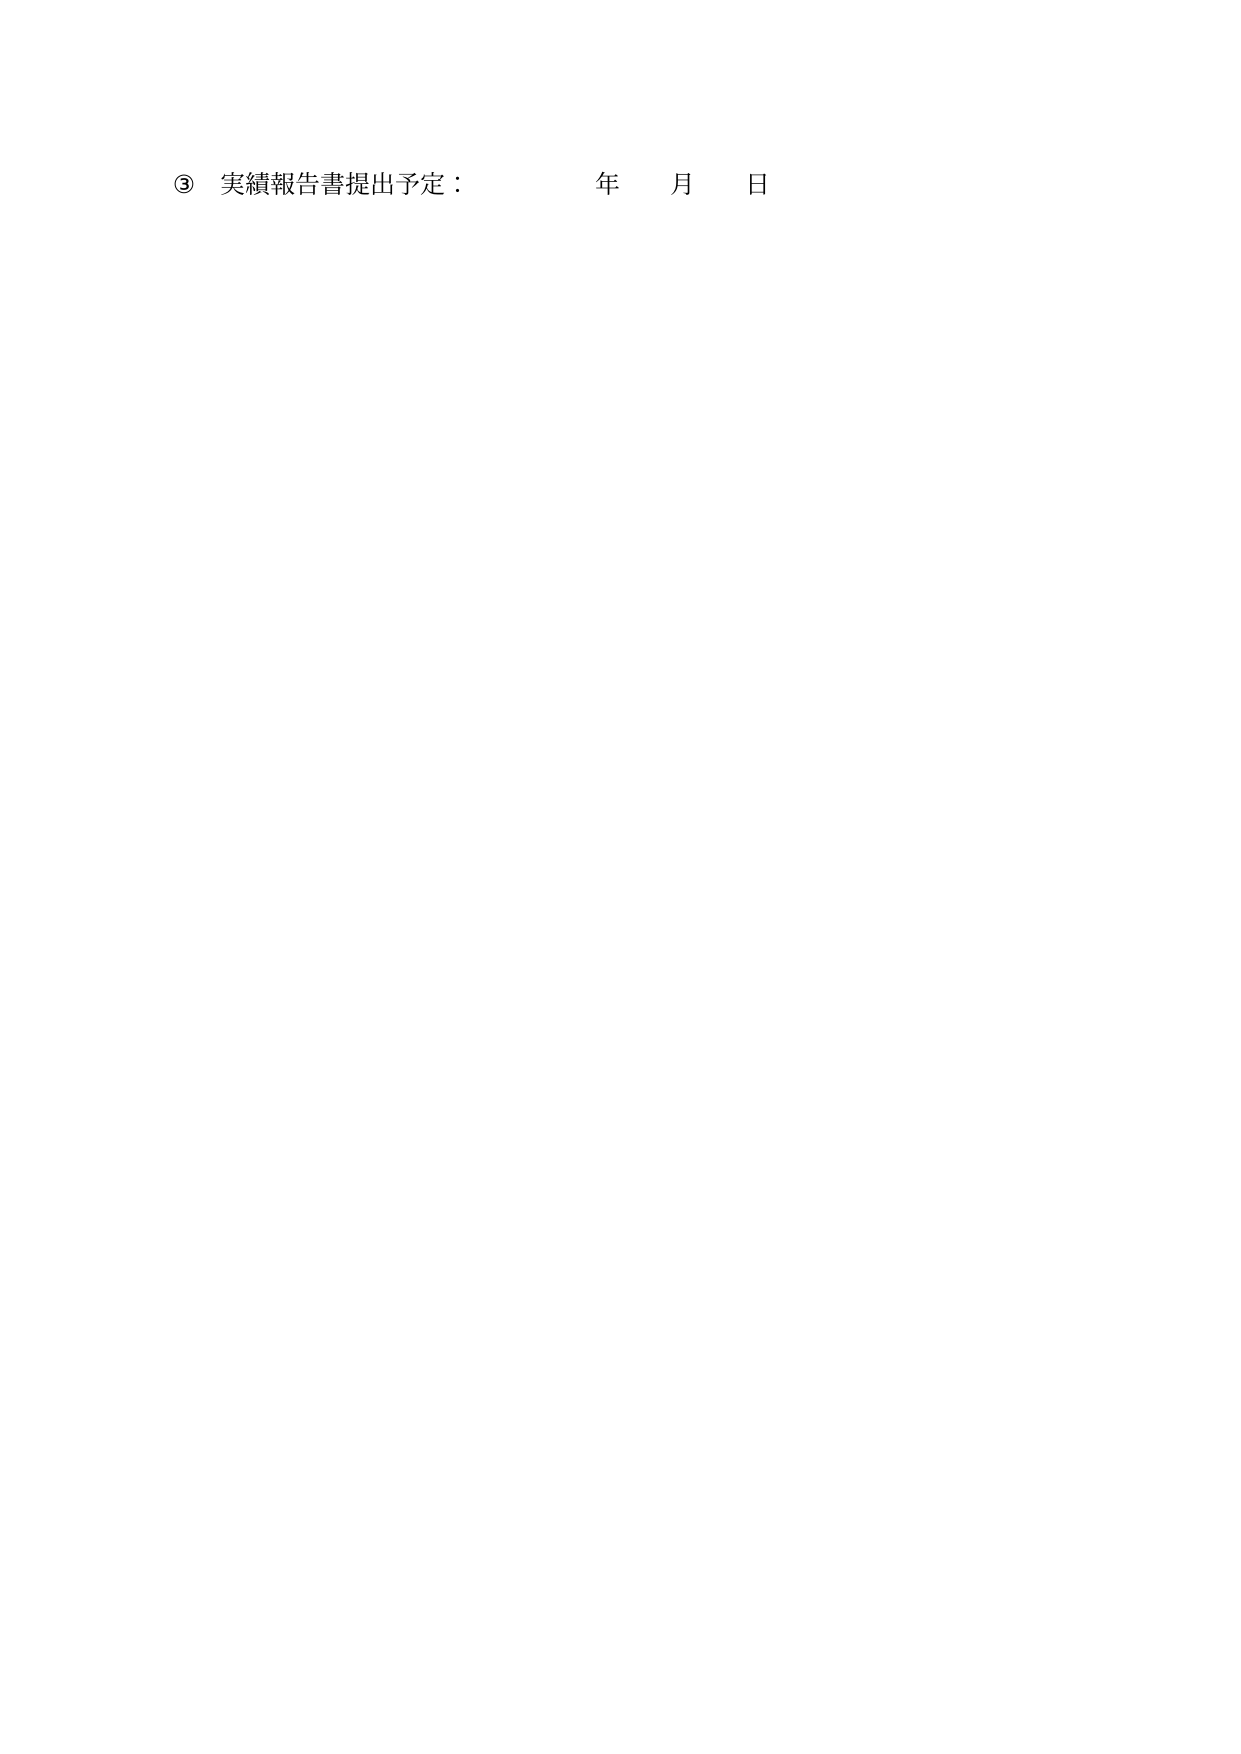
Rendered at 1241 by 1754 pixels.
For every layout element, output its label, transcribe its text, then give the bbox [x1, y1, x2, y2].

text ③ 実績報告書提出予定： 年 月 日 [148, 164, 1092, 202]
